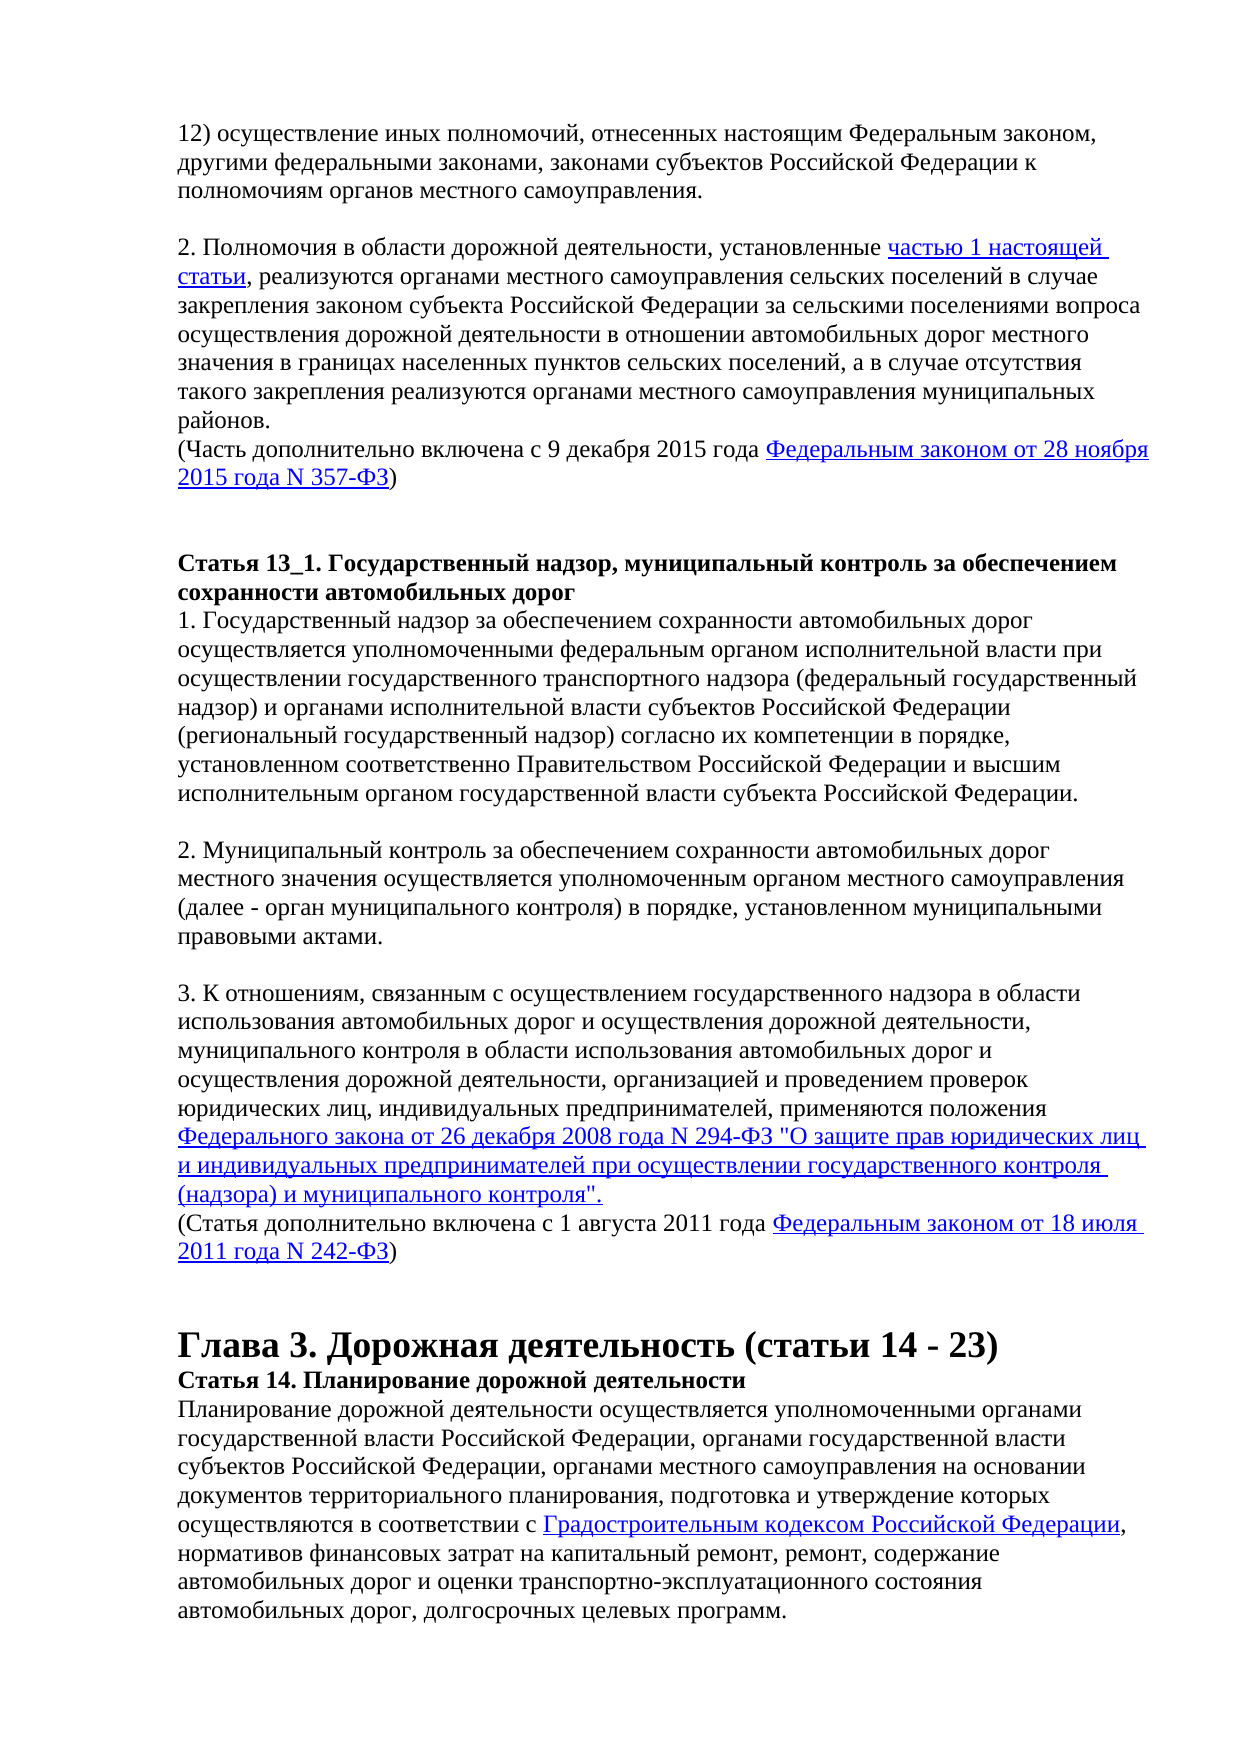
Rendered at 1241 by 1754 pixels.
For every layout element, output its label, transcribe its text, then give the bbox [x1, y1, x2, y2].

text Статья 14. Планирование дорожной деятельности [177, 1365, 1152, 1394]
text 1. Государственный надзор за обеспечением сохранности автомобильных дорог осуществляется уполномоченными федеральным органом исполнительной власти при осуществлении государственного транспортного надзора (федеральный государственный надзор) и органами исполнительной власти субъектов Российской Федерации (региональный государственный надзор) согласно их компетенции в порядке, установленном соответственно Правительством Российской Федерации и высшим исполнительным органом государственной власти субъекта Российской Федерации. [177, 605, 1152, 835]
text 3. К отношениям, связанным с осуществлением государственного надзора в области использования автомобильных дорог и осуществления дорожной деятельности, муниципального контроля в области использования автомобильных дорог и осуществления дорожной деятельности, организацией и проведением проверок юридических лиц, индивидуальных предпринимателей, применяются положения Федерального закона от 26 декабря 2008 года N 294-ФЗ "О защите прав юридических лиц и индивидуальных предпринимателей при осуществлении государственного контроля (надзора) и муниципального контроля". (Статья дополнительно включена с 1 августа 2011 года Федеральным законом от 18 июля 2011 года N 242-ФЗ) [177, 978, 1152, 1322]
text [177, 1394, 1152, 1624]
text 2. Муниципальный контроль за обеспечением сохранности автомобильных дорог местного значения осуществляется уполномоченным органом местного самоуправления (далее - орган муниципального контроля) в порядке, установленном муниципальными правовыми актами. [177, 835, 1152, 978]
text 2. Полномочия в области дорожной деятельности, установленные частью 1 настоящей статьи, реализуются органами местного самоуправления сельских поселений в случае закрепления законом субъекта Российской Федерации за сельскими поселениями вопроса осуществления дорожной деятельности в отношении автомобильных дорог местного значения в границах населенных пунктов сельских поселений, а в случае отсутствия такого закрепления реализуются органами местного самоуправления муниципальных районов. (Часть дополнительно включена с 9 декабря 2015 года Федеральным законом от 28 ноября 2015 года N 357-ФЗ) [177, 232, 1152, 548]
text Глава 3. Дорожная деятельность (статьи 14 - 23) [177, 1322, 1152, 1365]
text 12) осуществление иных полномочий, отнесенных настоящим Федеральным законом, другими федеральными законами, законами субъектов Российской Федерации к полномочиям органов местного самоуправления. [177, 118, 1152, 232]
text Статья 13_1. Государственный надзор, муниципальный контроль за обеспечением сохранности автомобильных дорог [177, 548, 1152, 605]
